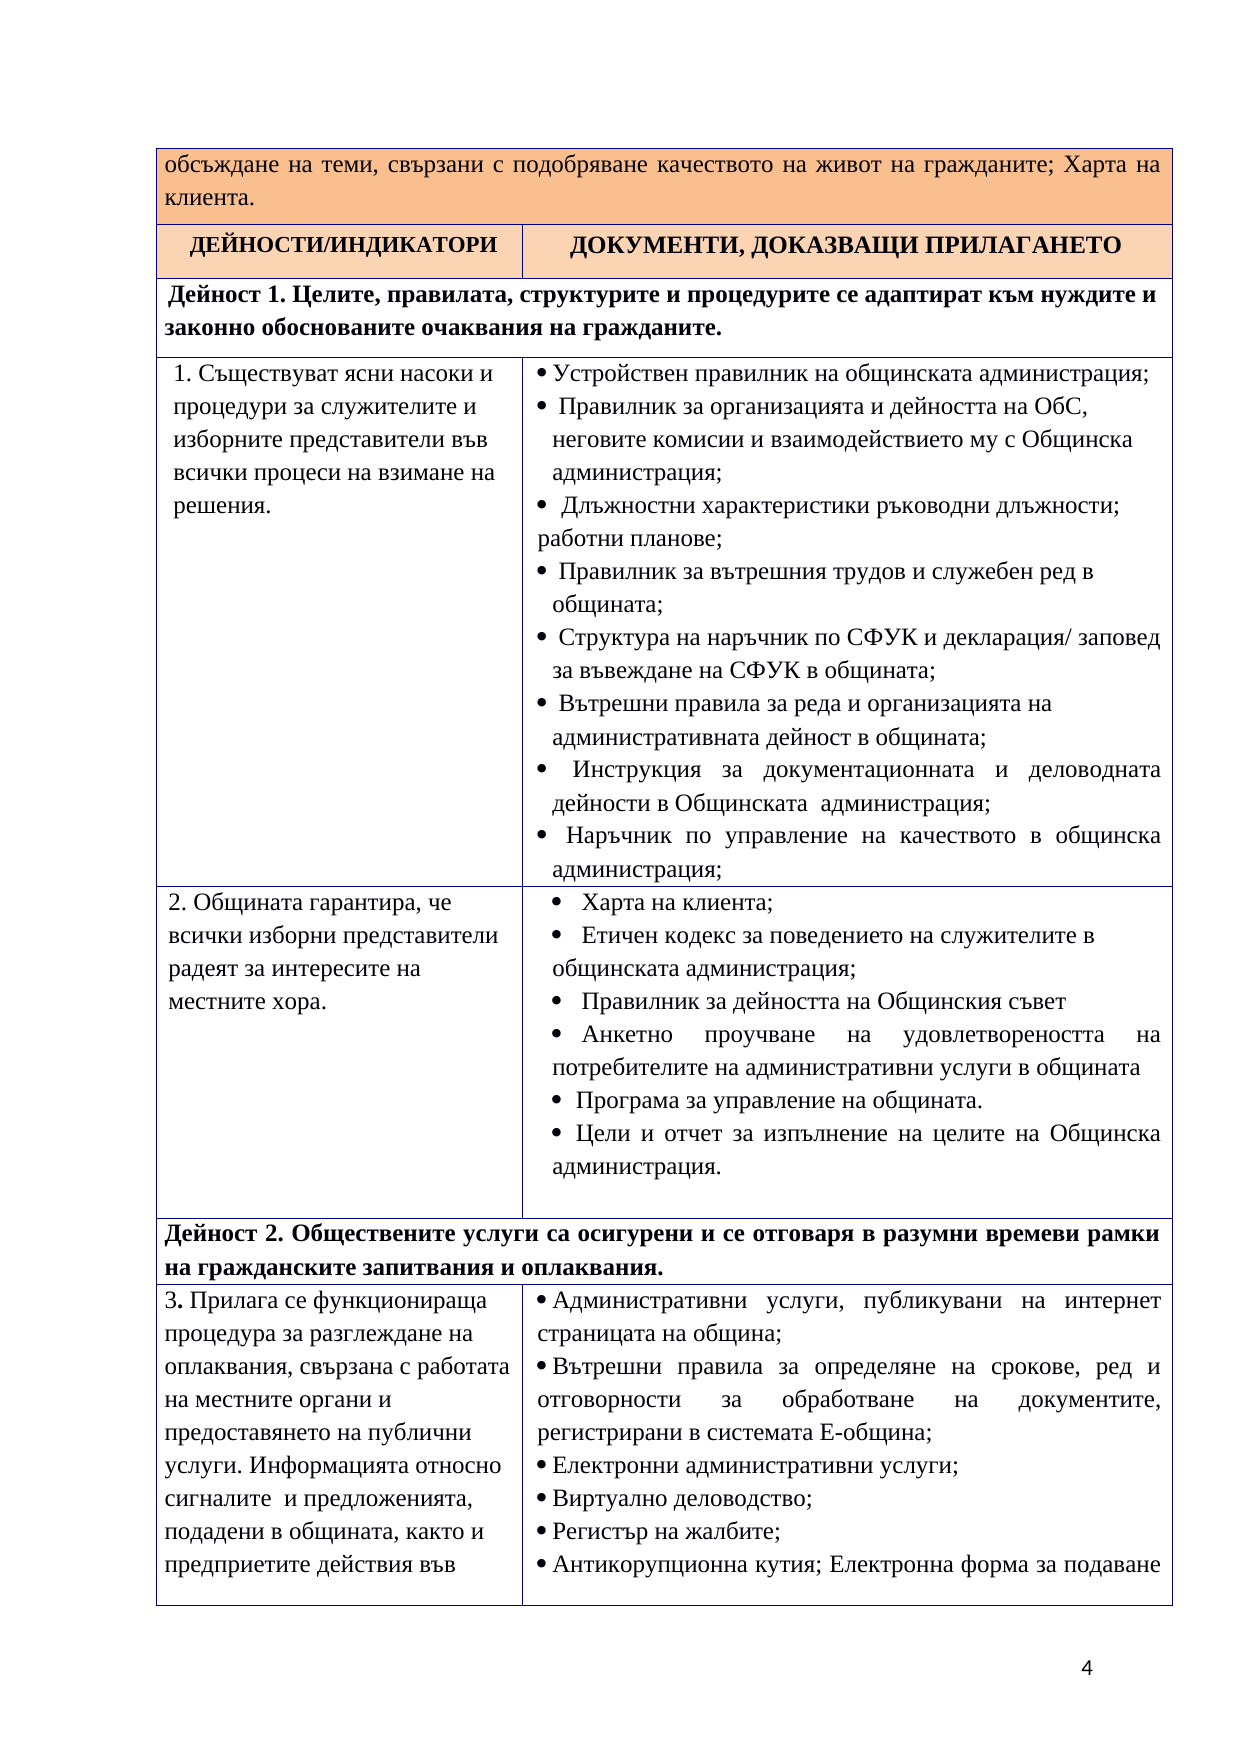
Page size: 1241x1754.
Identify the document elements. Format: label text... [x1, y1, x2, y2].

table_cell 1. Съществуват ясни насоки и процедури за служителите и изборните представители във всички процеси на взимане на решения. [157, 358, 522, 886]
table_cell 2. Общината гарантира, че всички изборни представители радеят за интересите на местните хора. [157, 887, 522, 1217]
table_cell Дейност 2. Обществените услуги са осигурени и се отговаря в разумни времеви рамки на гражданските запитвания и оплаквания. [157, 1219, 1172, 1284]
table_cell ДЕЙНОСТИ/ИНДИКАТОРИ [157, 225, 522, 278]
table_cell Харта на клиента; Етичен кодекс за поведението на служителите в общинскатa администрация; Правилник за дейността на Общинския съвет Анкетно проучване на удовлетвореността на потребителите на административни услуги в общината Програма за управление на общината. Цели и отчет за изпълнение на целите на Общинска администрация. [523, 887, 1172, 1217]
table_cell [523, 1285, 1172, 1605]
table_cell Устройствен правилник на общинската администрация; Правилник за организацията и дейността на ОбС, неговите комисии и взаимодействието му с Общинска администрация; Длъжностни характеристики ръководни длъжности; работни планове; Правилник за вътрешния трудов и служебен ред в общината; Структура на наръчник по СФУК и декларация/ заповед за въвеждане на СФУК в общината; Вътрешни правила за реда и организацията на административната дейност в общината; Инструкция за документационната и деловодната дейности в Общинската администрация; Наръчник по управление на качеството в общинска администрация; [523, 358, 1172, 886]
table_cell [157, 1285, 522, 1605]
table_cell Дейност 1. Целите, правилата, структурите и процедурите се адаптират към нуждите и законно обоснованите очаквания на гражданите. [157, 279, 1172, 357]
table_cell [157, 149, 1172, 224]
table_cell ДОКУМЕНТИ, ДОКАЗВАЩИ ПРИЛАГАНЕТО [523, 225, 1172, 278]
